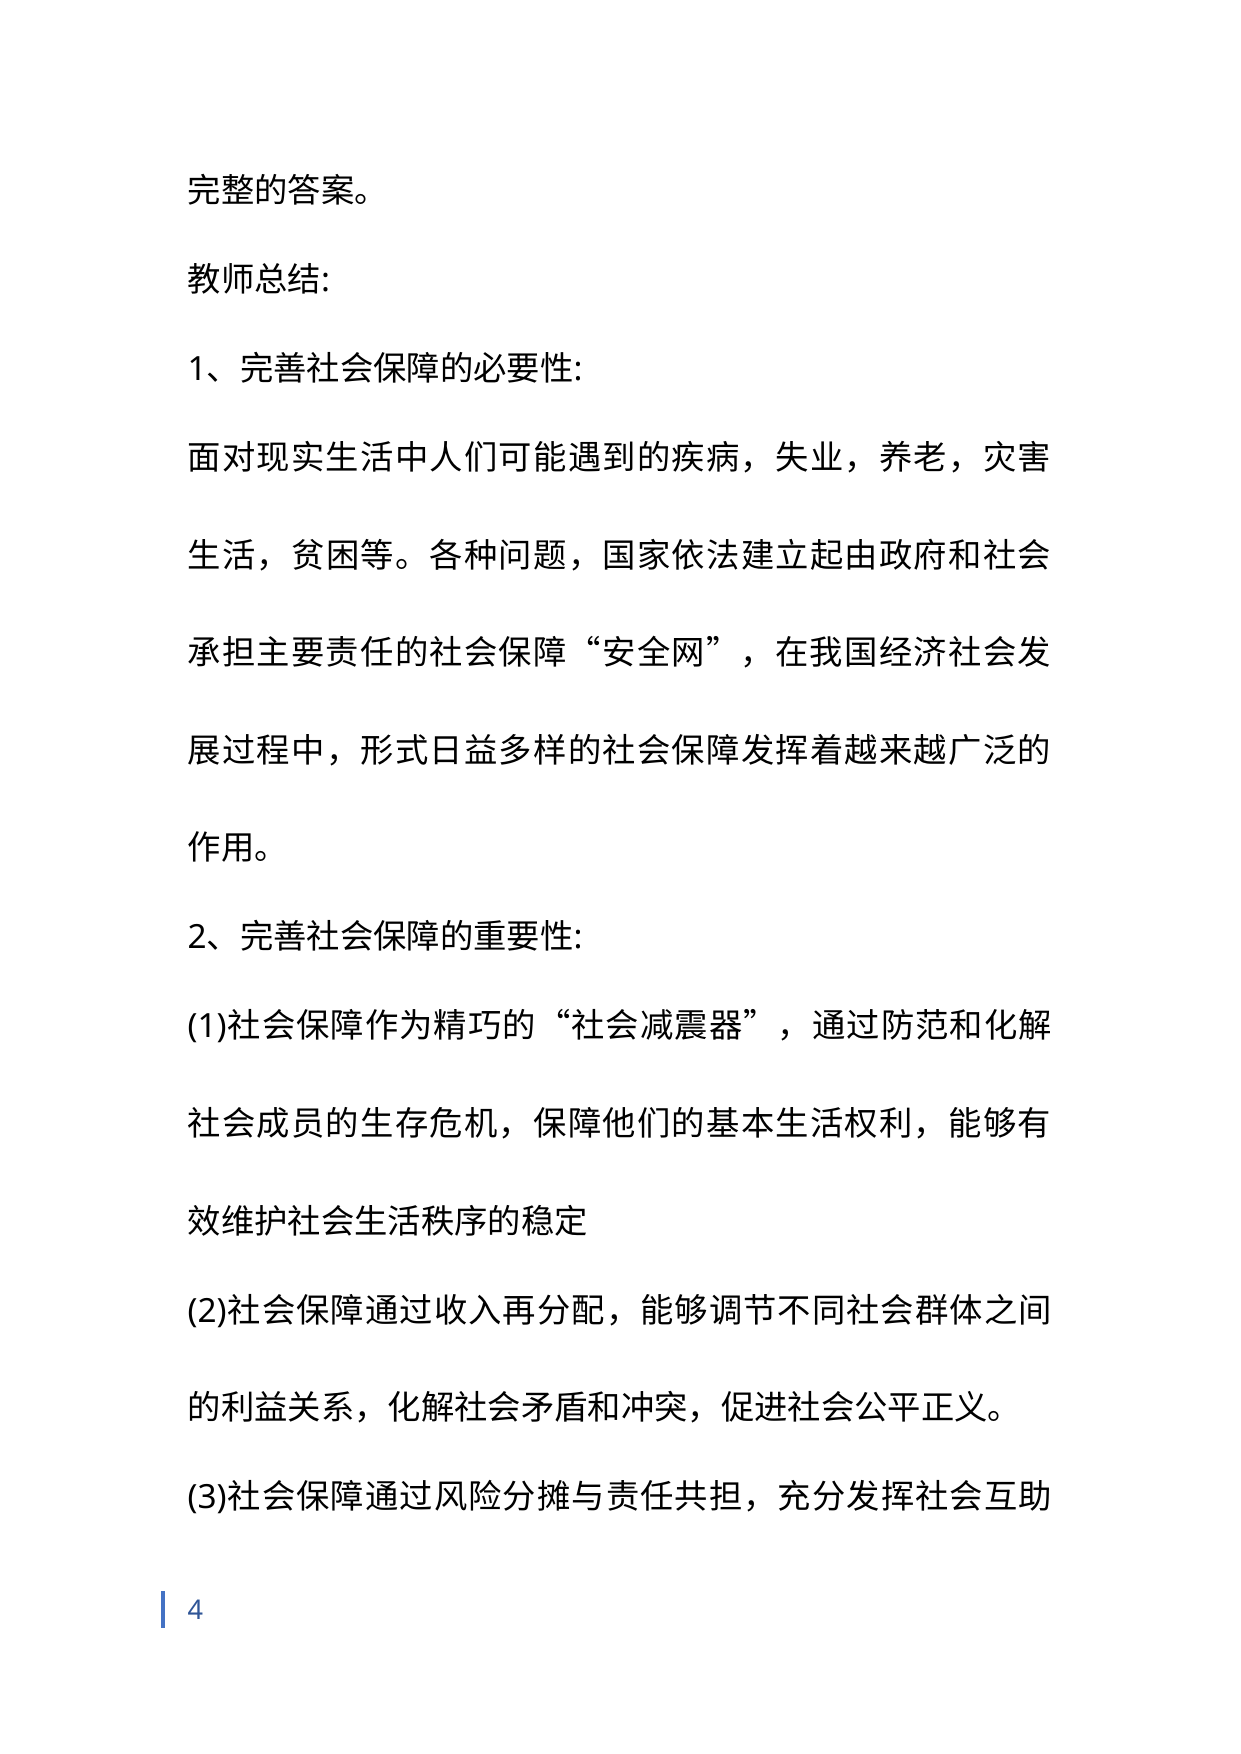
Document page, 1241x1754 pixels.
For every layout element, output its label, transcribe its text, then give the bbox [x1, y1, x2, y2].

text 2、完善社会保障的重要性: [187, 902, 1053, 967]
text 面对现实生活中人们可能遇到的疾病，失业，养老，灾害，生活，贫困等。各种问题，国家依法建立起由政府和社会承担主要责任的社会保障“安全网”，在我国经济社会发展过程中，形式日益多样的社会保障发挥着越来越广泛的作用。 [187, 423, 1053, 878]
text (1)社会保障作为精巧的“社会减震器”，通过防范和化解社会成员的生存危机，保障他们的基本生活权利，能够有效维护社会生活秩序的稳定 [187, 991, 1053, 1251]
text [187, 1462, 1053, 1527]
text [187, 155, 1053, 220]
text (2)社会保障通过收入再分配，能够调节不同社会群体之间的利益关系，化解社会矛盾和冲突，促进社会公平正义。 [187, 1275, 1053, 1438]
text 1、完善社会保障的必要性: [187, 334, 1053, 399]
text 教师总结: [187, 244, 1053, 309]
